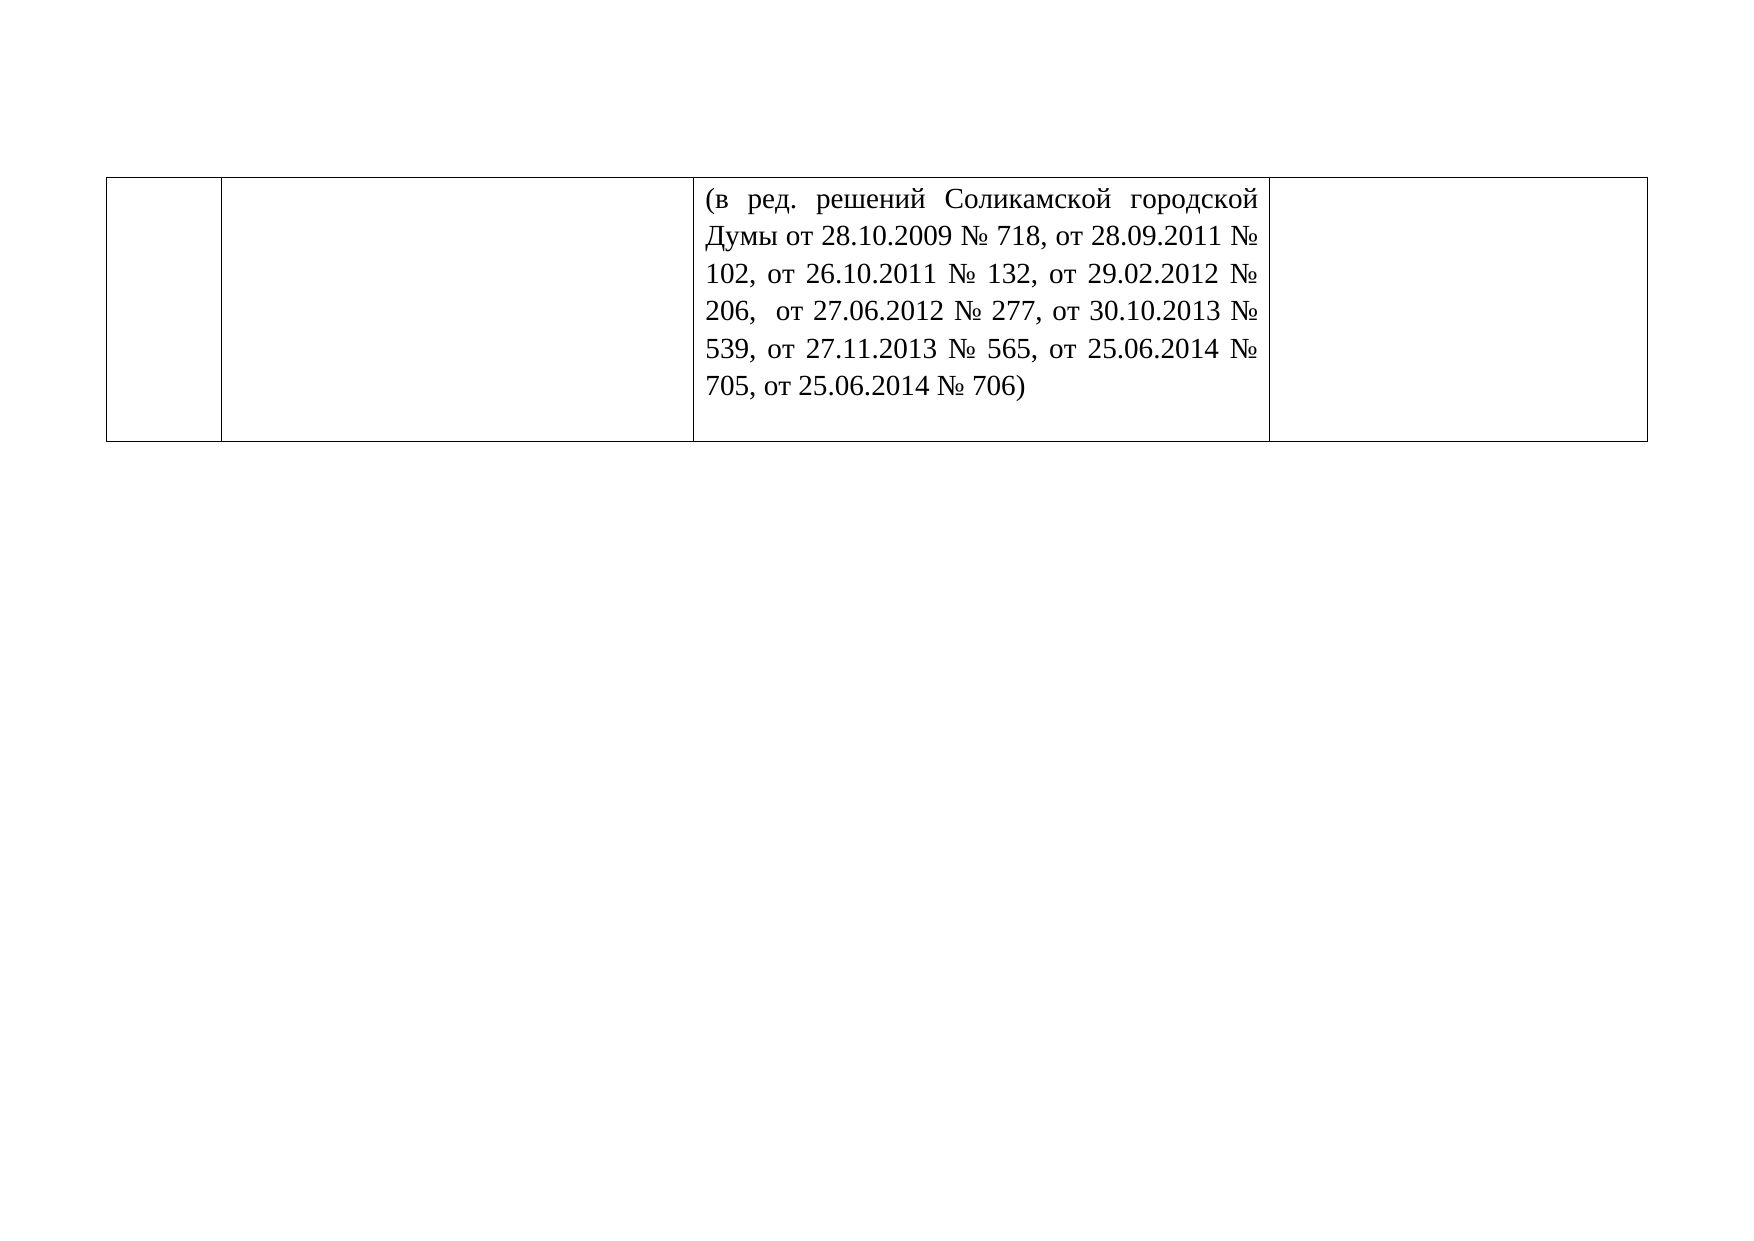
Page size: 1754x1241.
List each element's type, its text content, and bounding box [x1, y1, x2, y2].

table_cell 3 [107, 178, 221, 441]
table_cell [222, 178, 693, 441]
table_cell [1270, 178, 1647, 441]
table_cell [694, 178, 1269, 441]
